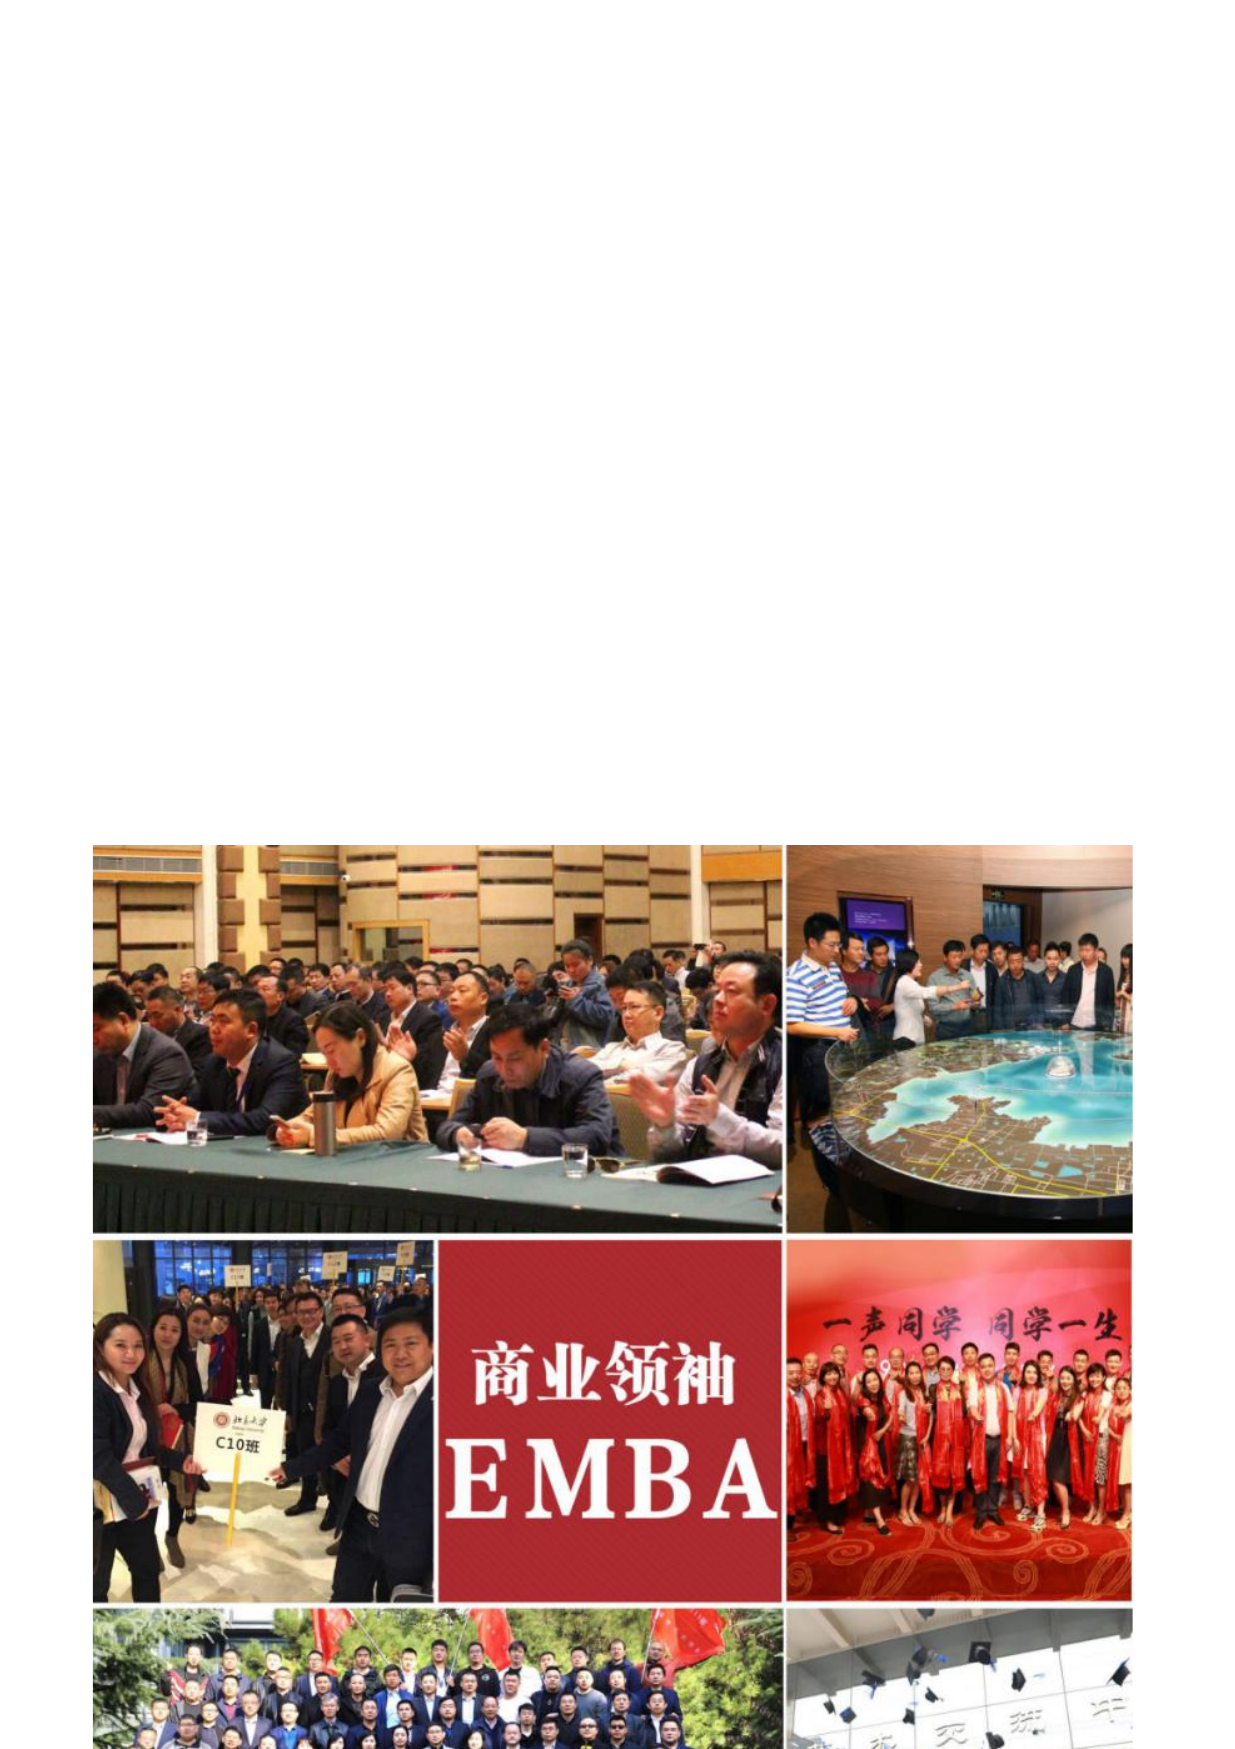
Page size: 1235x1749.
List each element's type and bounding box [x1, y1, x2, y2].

picture [92, 845, 1133, 1749]
